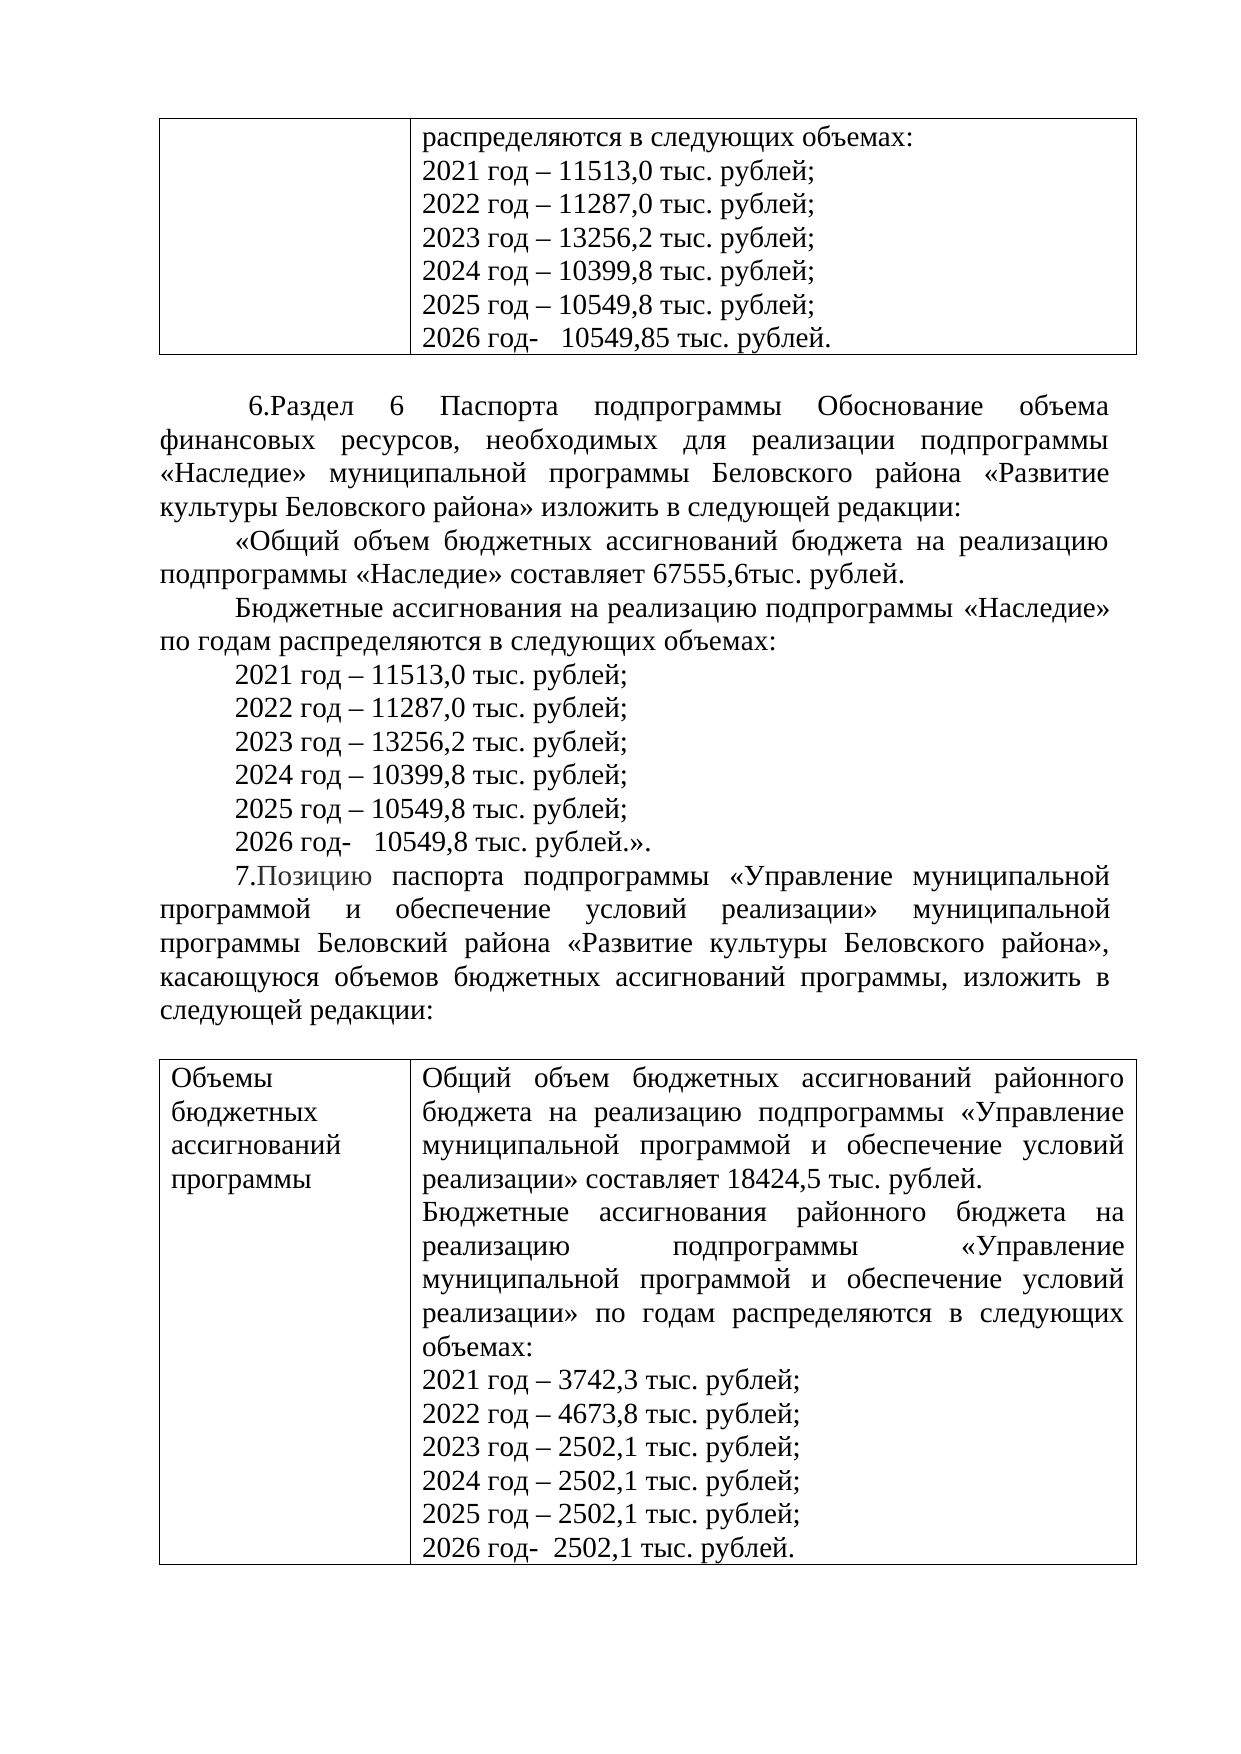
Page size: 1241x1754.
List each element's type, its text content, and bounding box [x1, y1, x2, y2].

table_header Объемы бюджетных ассигнований программы [160, 1060, 410, 1563]
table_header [160, 119, 410, 354]
text 2023 год – 13256,2 тыс. рублей; [159, 724, 1110, 757]
text 6.Раздел 6 Паспорта подпрограммы Обоснование объема финансовых ресурсов, необходимых для реализации подпрограммы «Наследие» муниципальной программы Беловского района «Развитие культуры Беловского района» изложить в следующей редакции: [159, 388, 1110, 523]
text 2026 год- 10549,8 тыс. рублей.». [159, 824, 1110, 858]
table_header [411, 119, 1136, 354]
table_header Общий объем бюджетных ассигнований районного бюджета на реализацию подпрограммы «Управление муниципальной программой и обеспечение условий реализации» составляет 18424,5 тыс. рублей. Бюджетные ассигнования районного бюджета на реализацию подпрограммы «Управление муниципальной программой и обеспечение условий реализации» по годам распределяются в следующих объемах: 2021 год – 3742,3 тыс. рублей; 2022 год – 4673,8 тыс. рублей; 2023 год – 2502,1 тыс. рублей; 2024 год – 2502,1 тыс. рублей; 2025 год – 2502,1 тыс. рублей; 2026 год- 2502,1 тыс. рублей. [411, 1060, 1136, 1563]
text 2022 год – 11287,0 тыс. рублей; [159, 690, 1110, 724]
text 7.Позицию паспорта подпрограммы «Управление муниципальной программой и обеспечение условий реализации» муниципальной программы Беловский района «Развитие культуры Беловского района», касающуюся объемов бюджетных ассигнований программы, изложить в следующей редакции: [159, 858, 1110, 1026]
text «Общий объем бюджетных ассигнований бюджета на реализацию подпрограммы «Наследие» составляет 67555,6тыс. рублей. [159, 523, 1110, 590]
text Бюджетные ассигнования на реализацию подпрограммы «Наследие» по годам распределяются в следующих объемах: [159, 590, 1110, 657]
text 2025 год – 10549,8 тыс. рублей; [159, 791, 1110, 824]
text 2024 год – 10399,8 тыс. рублей; [159, 757, 1110, 791]
text 2021 год – 11513,0 тыс. рублей; [159, 657, 1110, 690]
